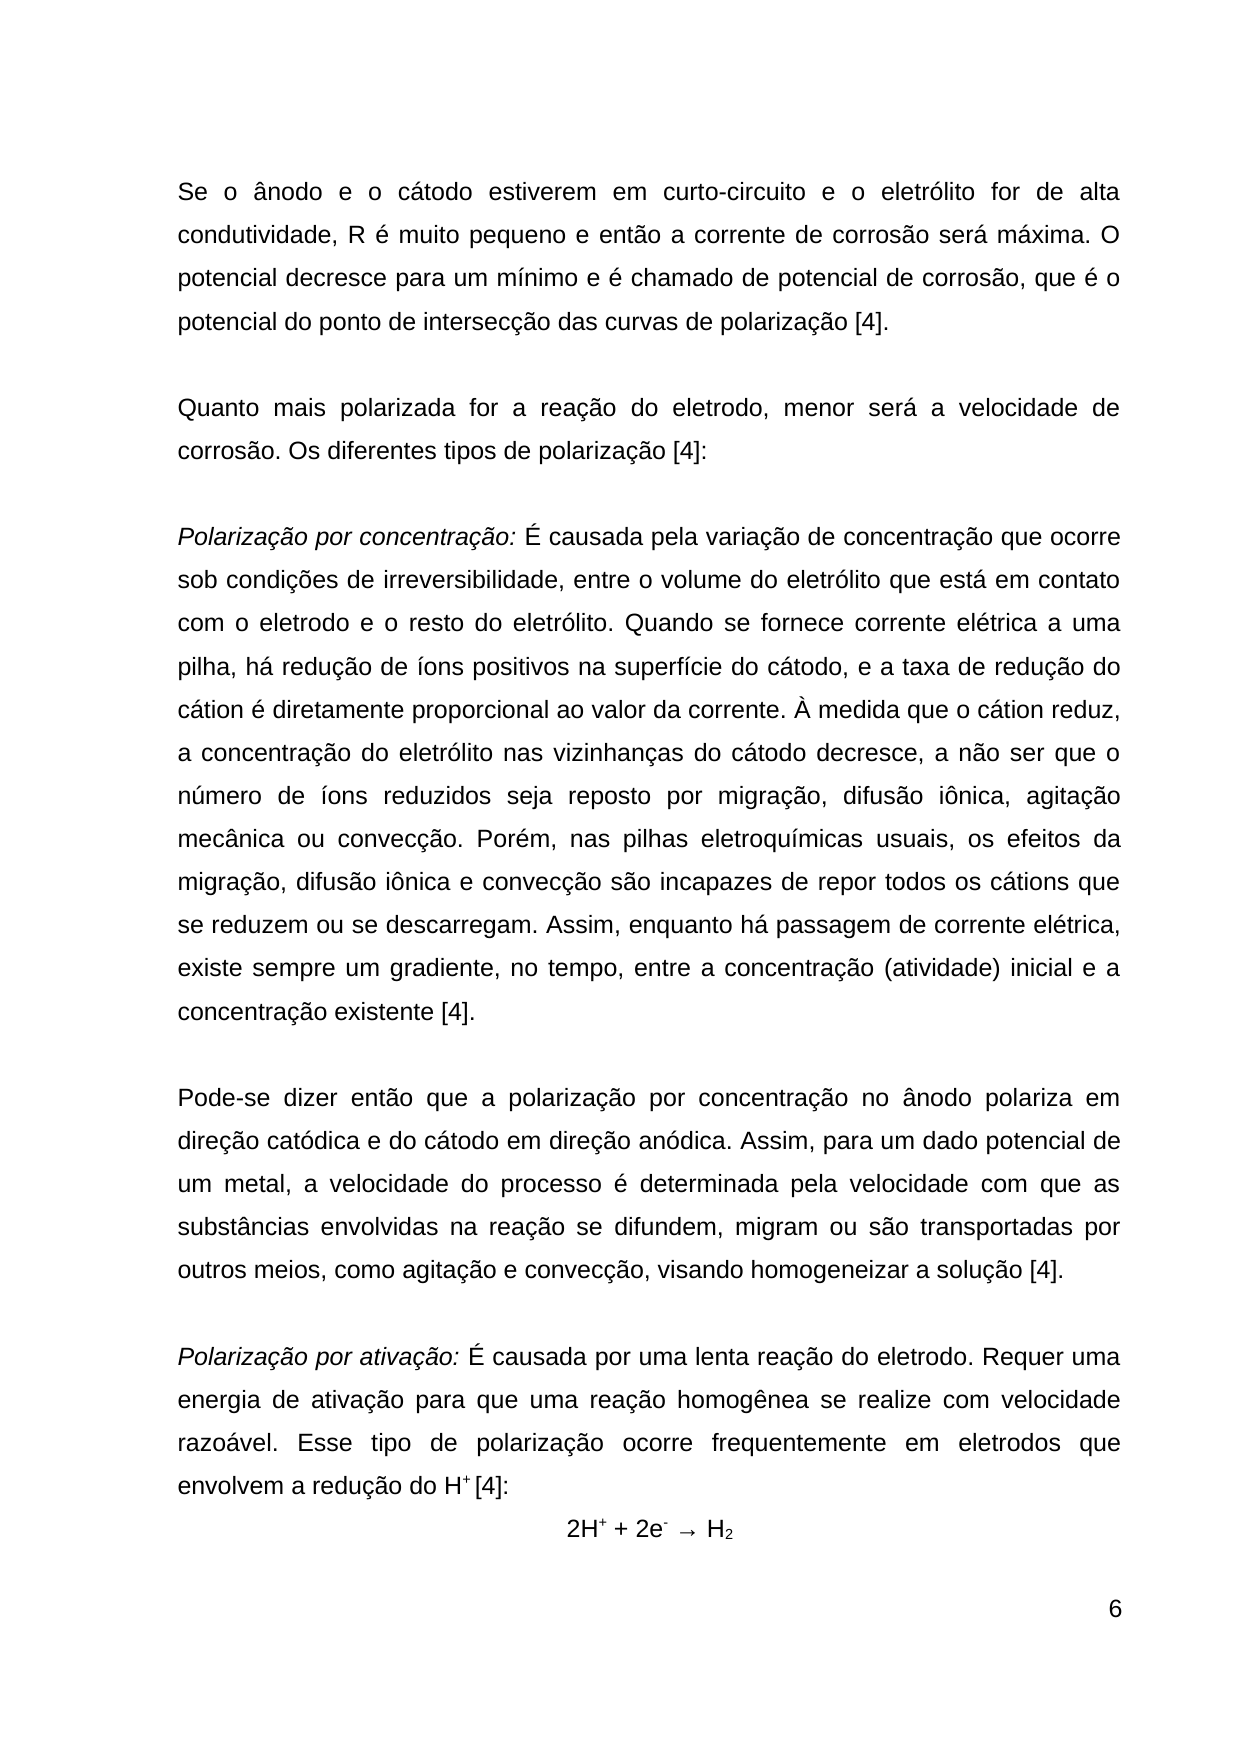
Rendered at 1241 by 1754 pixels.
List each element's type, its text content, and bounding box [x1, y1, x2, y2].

text Polarização por concentração: É causada pela variação de concentração que ocorre sob condições de irreversibilidade, entre o volume do eletrólito que está em contato com o eletrodo e o resto do eletrólito. Quando se fornece corrente elétrica a uma pilha, há redução de íons positivos na superfície do cátodo, e a taxa de redução do cátion é diretamente proporcional ao valor da corrente. À medida que o cátion reduz, a concentração do eletrólito nas vizinhanças do cátodo decresce, a não ser que o número de íons reduzidos seja reposto por migração, difusão iônica, agitação mecânica ou convecção. Porém, nas pilhas eletroquímicas usuais, os efeitos da migração, difusão iônica e convecção são incapazes de repor todos os cátions que se reduzem ou se descarregam. Assim, enquanto há passagem de corrente elétrica, existe sempre um gradiente, no tempo, entre a concentração (atividade) inicial e a concentração existente [4]. [177, 522, 1122, 1025]
text Quanto mais polarizada for a reação do eletrodo, menor será a velocidade de corrosão. Os diferentes tipos de polarização [4]: [177, 393, 1122, 465]
text Pode-se dizer então que a polarização por concentração no ânodo polariza em direção catódica e do cátodo em direção anódica. Assim, para um dado potencial de um metal, a velocidade do processo é determinada pela velocidade com que as substâncias envolvidas na reação se difundem, migram ou são transportadas por outros meios, como agitação e convecção, visando homogeneizar a solução [4]. [177, 1083, 1122, 1284]
text Polarização por ativação: É causada por uma lenta reação do eletrodo. Requer uma energia de ativação para que uma reação homogênea se realize com velocidade razoável. Esse tipo de polarização ocorre frequentemente em eletrodos que envolvem a redução do H+ [4]: [177, 1342, 1122, 1500]
text 2H+ + 2e- → H2 [177, 1514, 1122, 1543]
text Se o ânodo e o cátodo estiverem em curto-circuito e o eletrólito for de alta condutividade, R é muito pequeno e então a corrente de corrosão será máxima. O potencial decresce para um mínimo e é chamado de potencial de corrosão, que é o potencial do ponto de intersecção das curvas de polarização [4]. [177, 177, 1122, 335]
